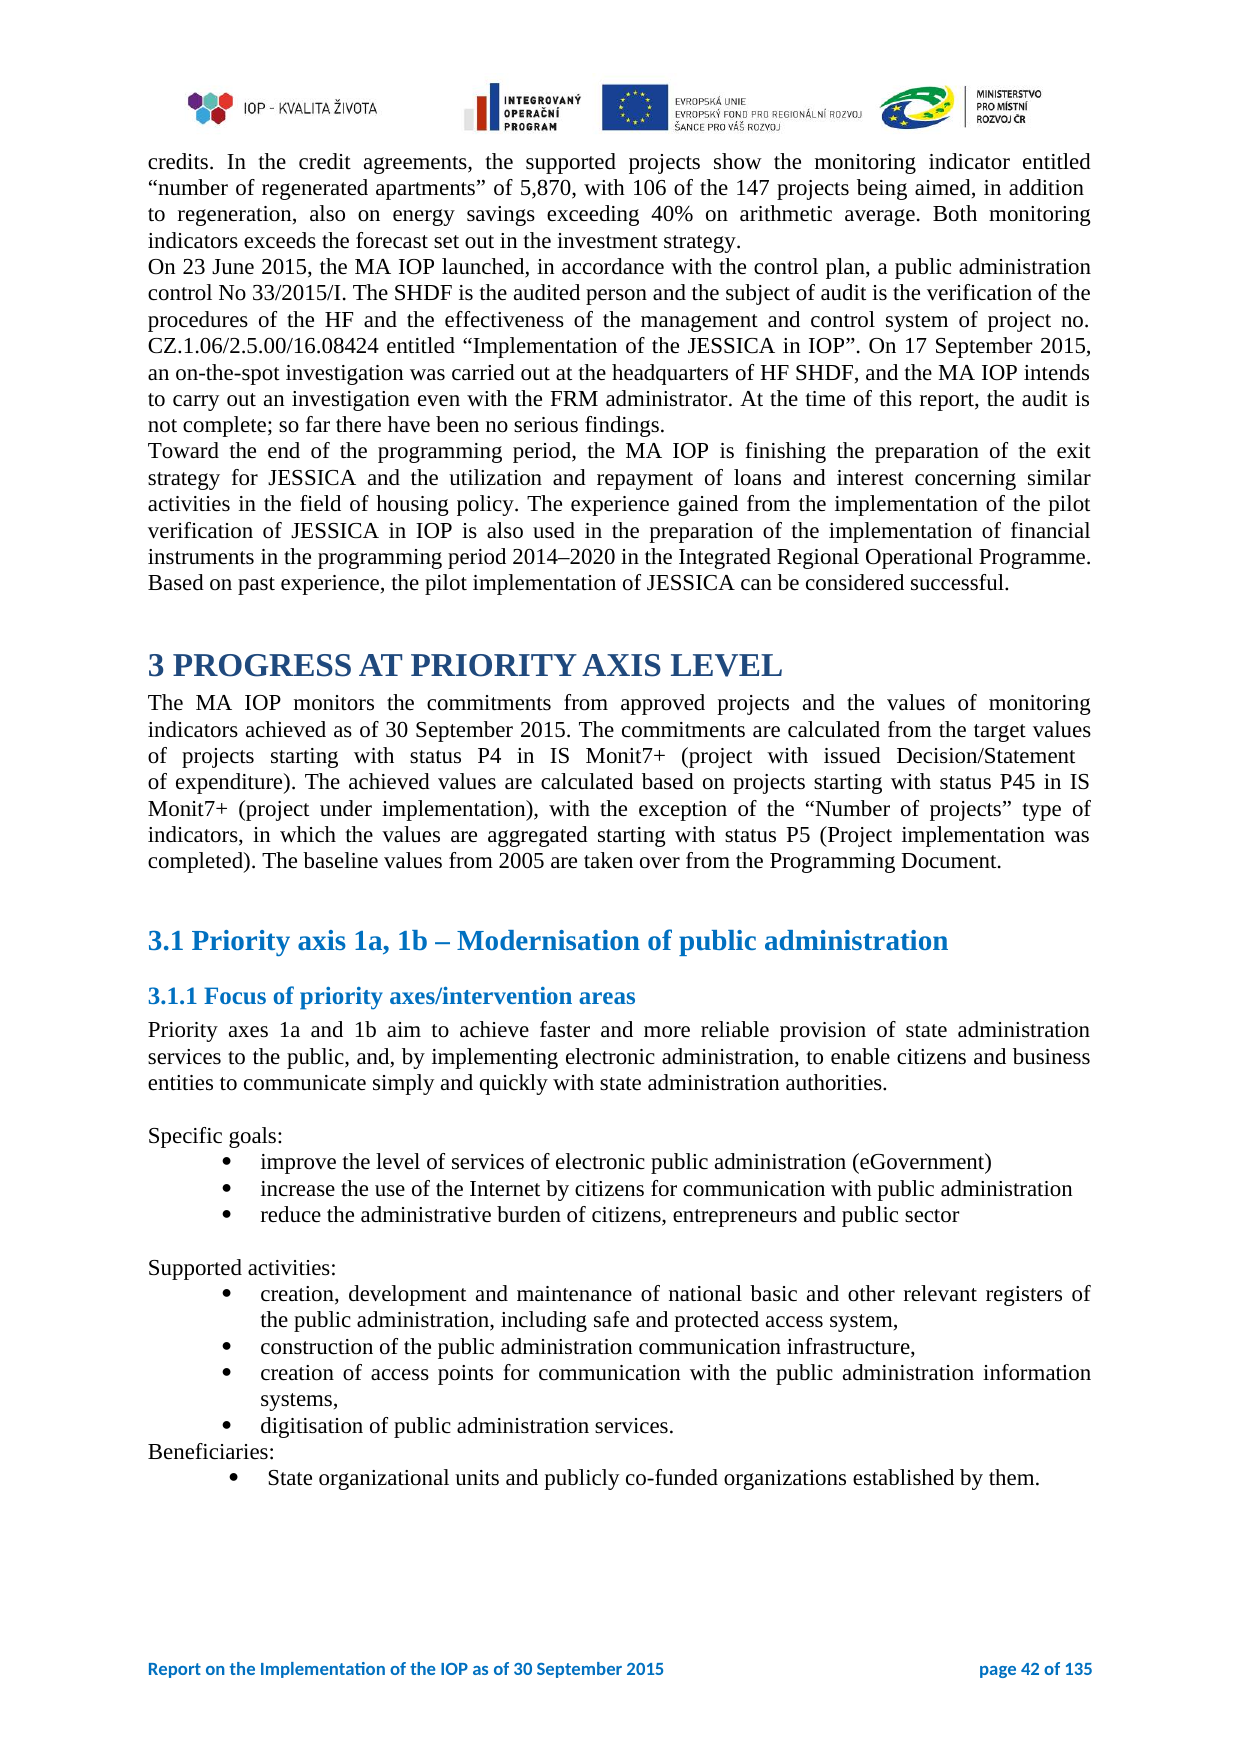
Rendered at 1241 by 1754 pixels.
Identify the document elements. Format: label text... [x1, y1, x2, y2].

text Specific goals: [148, 1122, 1092, 1148]
text On 23 June 2015, the MA IOP launched, in accordance with the control plan, a public administration control No 33/2015/I. The SHDF is the audited person and the subject of audit is the verification of the procedures of the HF and the effectiveness of the management and control system of project no. CZ.1.06/2.5.00/16.08424 entitled “Implementation of the JESSICA in IOP”. On 17 September 2015, an on-the-spot investigation was carried out at the headquarters of HF SHDF, and the MA IOP intends to carry out an investigation even with the FRM administrator. At the time of this report, the audit is not complete; so far there have been no serious findings. [148, 253, 1092, 438]
text Beneficiaries: [148, 1438, 1092, 1464]
list State organizational units and publicly co-funded organizations established by them. [229, 1464, 1092, 1491]
text Supported activities: [148, 1254, 1092, 1280]
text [148, 148, 1092, 253]
list construction of the public administration communication infrastructure, [223, 1333, 1092, 1359]
list creation of access points for communication with the public administration information systems, [223, 1359, 1092, 1412]
picture [172, 73, 1068, 140]
list reduce the administrative burden of citizens, entrepreneurs and public sector [223, 1201, 1092, 1227]
list improve the level of services of electronic public administration (eGovernment) [223, 1148, 1092, 1174]
subtitle 3.1 Priority axis 1a, 1b – Modernisation of public administration [148, 923, 1092, 956]
subtitle 3 PROGRESS AT PRIORITY AXIS LEVEL [148, 645, 1092, 683]
list digitisation of public administration services. [223, 1412, 1092, 1438]
text Toward the end of the programming period, the MA IOP is finishing the preparation of the exit strategy for JESSICA and the utilization and repayment of loans and interest concerning similar activities in the field of housing policy. The experience gained from the implementation of the pilot verification of JESSICA in IOP is also used in the preparation of the implementation of financial instruments in the programming period 2014–2020 in the Integrated Regional Operational Programme. [148, 438, 1092, 569]
text Based on past experience, the pilot implementation of JESSICA can be considered successful. [148, 569, 1092, 596]
subtitle 3.1.1 Focus of priority axes/intervention areas [148, 981, 1092, 1010]
text Priority axes 1a and 1b aim to achieve faster and more reliable provision of state administration services to the public, and, by implementing electronic administration, to enable citizens and business entities to communicate simply and quickly with state administration authorities. [148, 1016, 1092, 1096]
text The MA IOP monitors the commitments from approved projects and the values of monitoring indicators achieved as of 30 September 2015. The commitments are calculated from the target values of projects starting with status P4 in IS Monit7+ (project with issued Decision/Statement of expenditure). The achieved values are calculated based on projects starting with status P45 in IS Monit7+ (project under implementation), with the exception of the “Number of projects” type of indicators, in which the values are aggregated starting with status P5 (Project implementation was completed). The baseline values from 2005 are taken over from the Programming Document. [148, 689, 1092, 874]
list creation, development and maintenance of national basic and other relevant registers of the public administration, including safe and protected access system, [223, 1280, 1092, 1333]
list increase the use of the Internet by citizens for communication with public administration [223, 1174, 1092, 1201]
